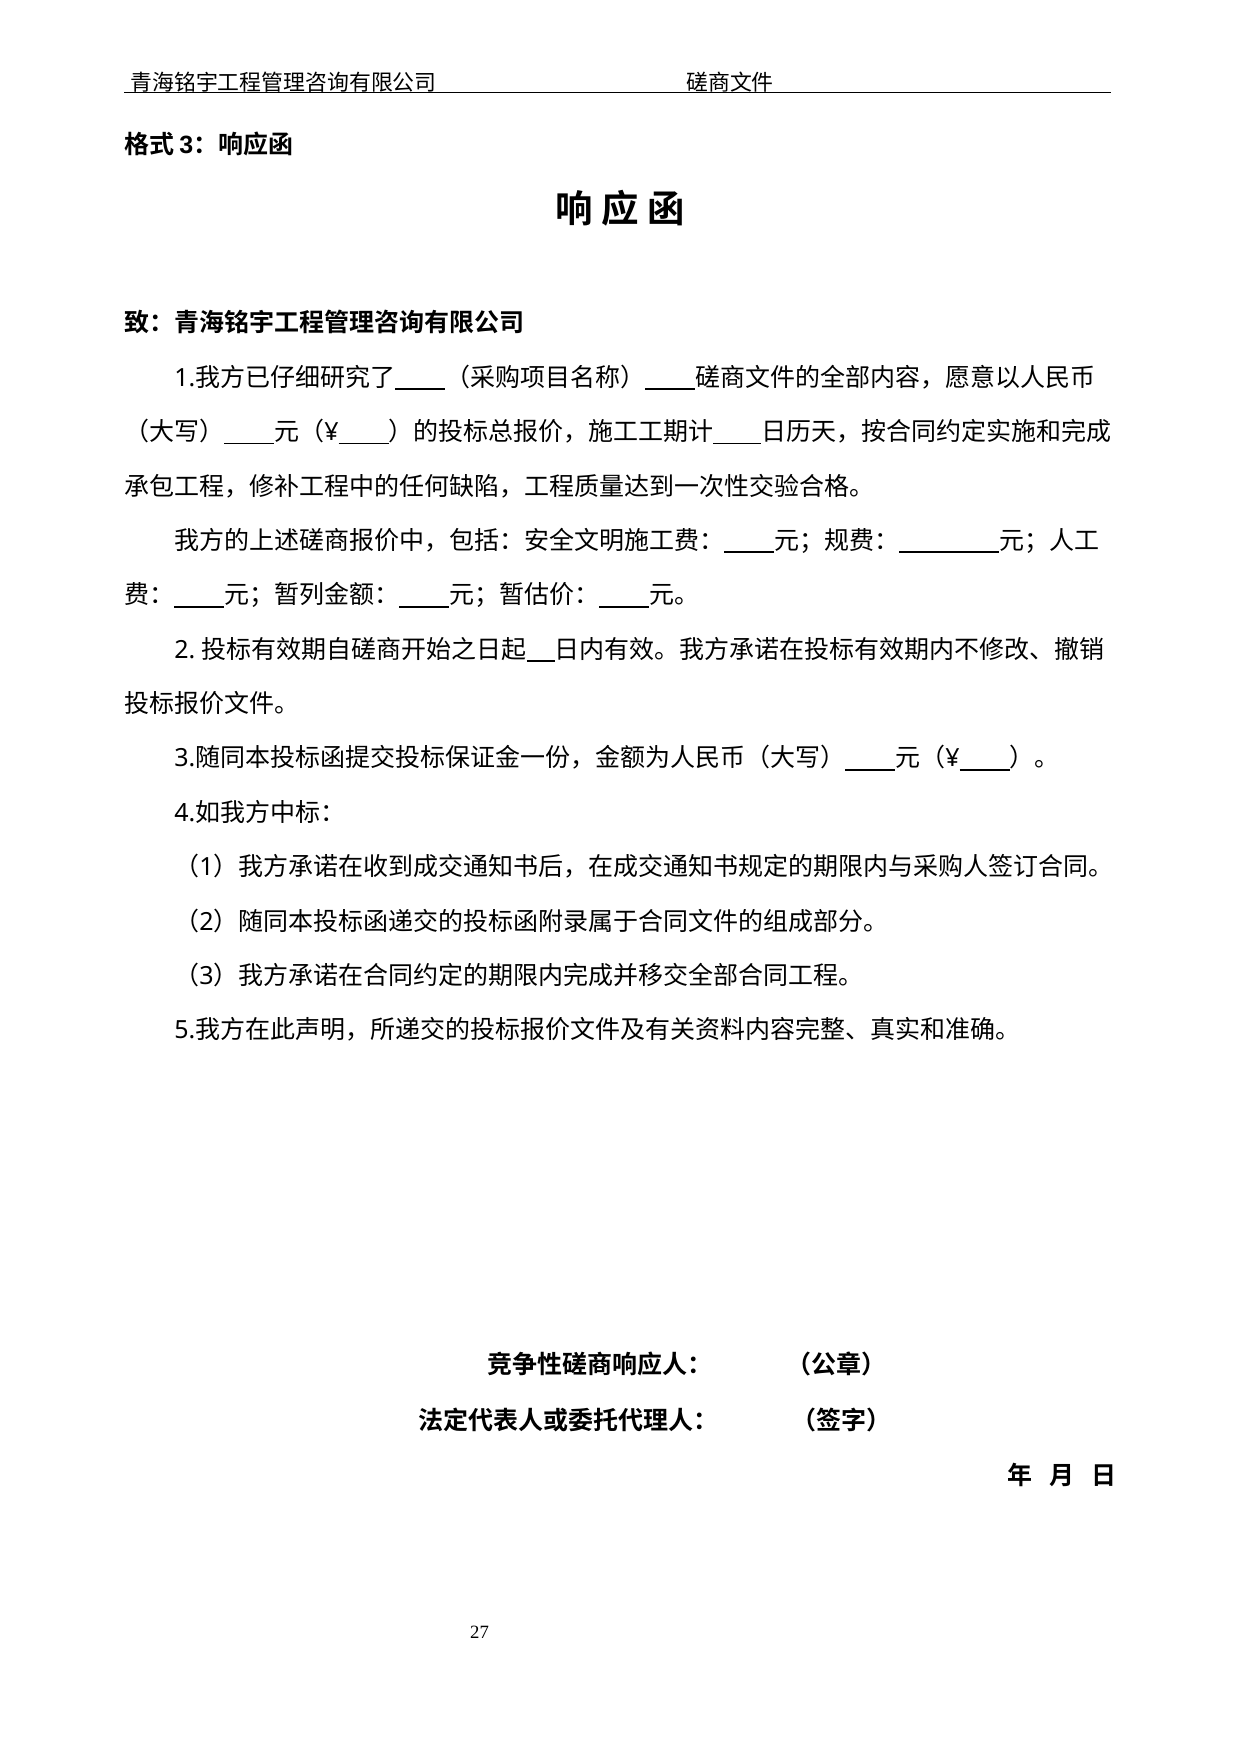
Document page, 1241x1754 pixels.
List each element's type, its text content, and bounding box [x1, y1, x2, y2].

text 法定代表人或委托代理人： （签字） [124, 1401, 1116, 1437]
text 年 月 日 [124, 1455, 1116, 1491]
text 致：青海铭宇工程管理咨询有限公司 [124, 303, 1116, 339]
text 格式3：响应函 [124, 124, 1116, 160]
text （1）我方承诺在收到成交通知书后，在成交通知书规定的期限内与采购人签订合同。 [124, 847, 1116, 883]
text 竞争性磋商响应人： （公章） [124, 1345, 1116, 1381]
text 5.我方在此声明，所递交的投标报价文件及有关资料内容完整、真实和准确。 [124, 1010, 1116, 1046]
text 3.随同本投标函提交投标保证金一份，金额为人民币（大写） 元（¥ ）。 [124, 738, 1116, 774]
text 响 应 函 [124, 178, 1116, 233]
text （3）我方承诺在合同约定的期限内完成并移交全部合同工程。 [124, 955, 1116, 992]
text 4.如我方中标： [124, 792, 1116, 828]
text 2. 投标有效期自磋商开始之日起 日内有效。我方承诺在投标有效期内不修改、撤销投标报价文件。 [124, 629, 1116, 720]
text 1.我方已仔细研究了 （采购项目名称） 磋商文件的全部内容，愿意以人民币（大写） 元（¥ ）的投标总报价，施工工期计 日历天，按合同约定实施和完成承包工程，修补工程中的任何缺陷，工程质量达到一次性交验合格。 [124, 357, 1116, 502]
text 我方的上述磋商报价中，包括：安全文明施工费： 元；规费： 元；人工费： 元；暂列金额： 元；暂估价： 元。 [124, 520, 1116, 611]
text （2）随同本投标函递交的投标函附录属于合同文件的组成部分。 [124, 901, 1116, 937]
